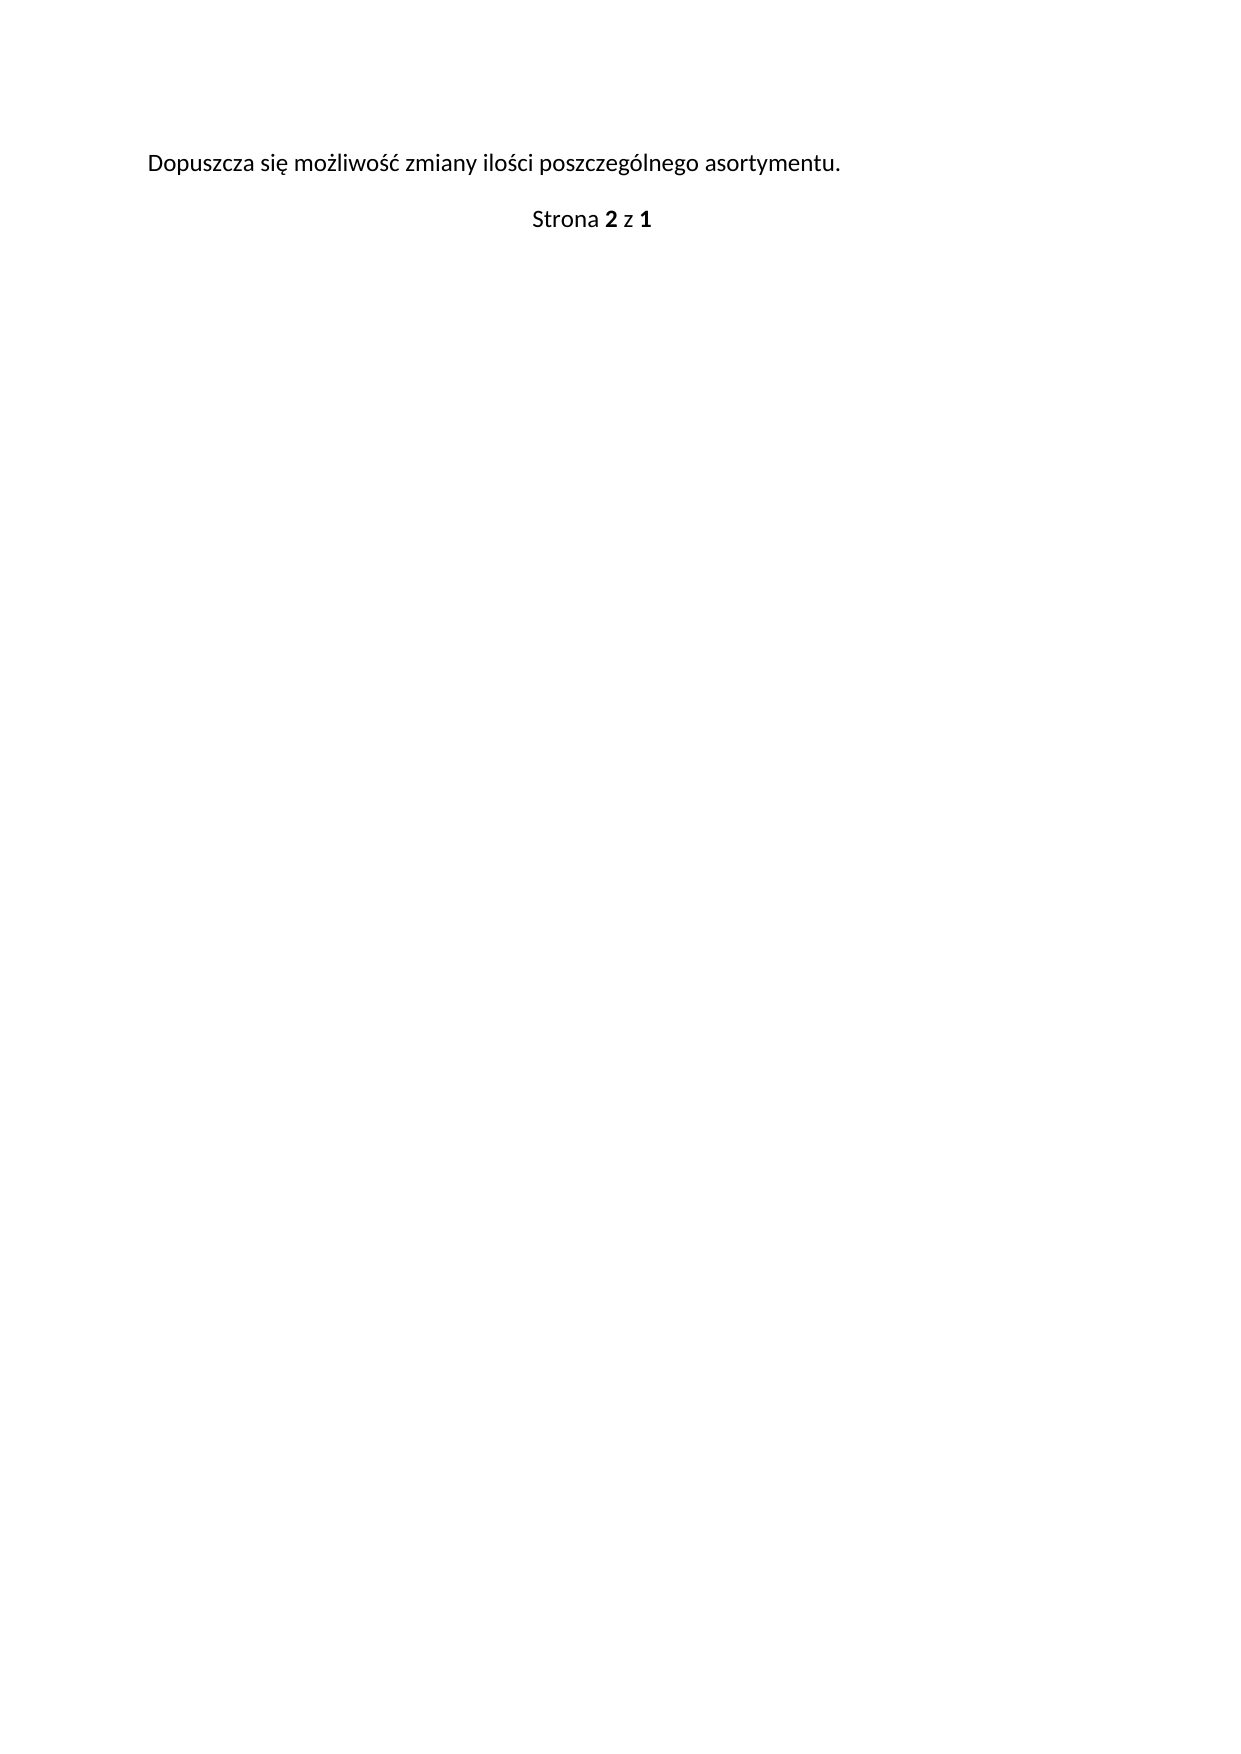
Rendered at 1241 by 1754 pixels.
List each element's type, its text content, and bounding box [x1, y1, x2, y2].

text Strona 2 z 1 [148, 203, 1093, 234]
text Dopuszcza się możliwość zmiany ilości poszczególnego asortymentu. [148, 148, 1093, 178]
